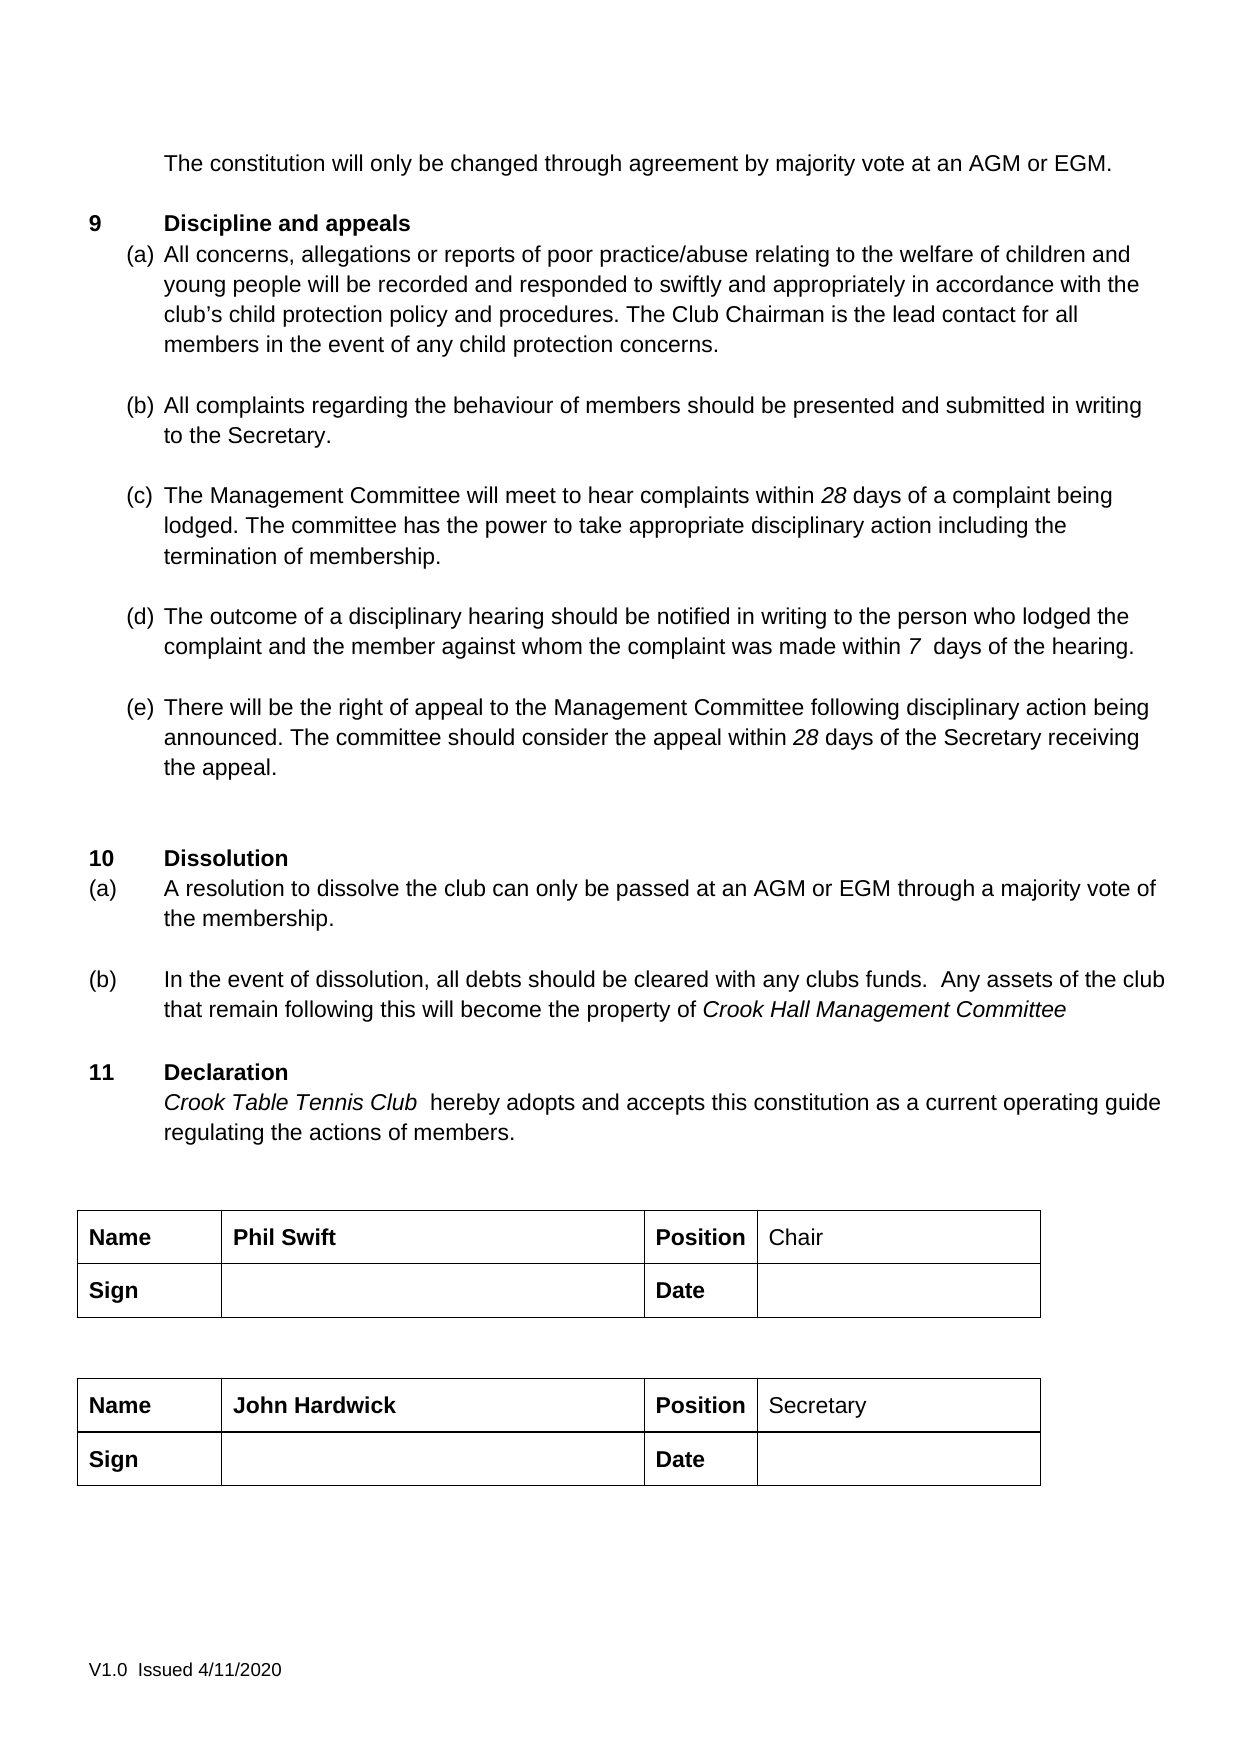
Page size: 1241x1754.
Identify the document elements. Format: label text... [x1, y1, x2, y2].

table_cell Date [645, 1264, 757, 1317]
table_header Chair [758, 1211, 1040, 1263]
list The Management Committee will meet to hear complaints within 28 days of a complaint being lodged. The committee has the power to take appropriate disciplinary action including the termination of membership. [126, 482, 1167, 569]
table_cell [222, 1433, 644, 1485]
table_header John Hardwick [222, 1379, 644, 1431]
table_header Position [645, 1379, 757, 1431]
text 9 Discipline and appeals [89, 210, 1167, 237]
table_header Name [78, 1211, 221, 1263]
table_cell [758, 1264, 1040, 1317]
table_cell [222, 1264, 644, 1317]
table_cell Sign [78, 1433, 221, 1485]
list All concerns, allegations or reports of poor practice/abuse relating to the welfare of children and young people will be recorded and responded to swiftly and appropriately in accordance with the club’s child protection policy and procedures. The Club Chairman is the lead contact for all members in the event of any child protection concerns. [126, 241, 1167, 358]
list There will be the right of appeal to the Management Committee following disciplinary action being announced. The committee should consider the appeal within 28 days of the Secretary receiving the appeal. [126, 694, 1167, 781]
table_header Name [78, 1379, 221, 1431]
text (a) A resolution to dissolve the club can only be passed at an AGM or EGM through a majority vote of the membership. [89, 875, 1167, 932]
text 10 Dissolution [89, 845, 1167, 871]
table_cell [758, 1433, 1040, 1485]
text The constitution will only be changed through agreement by majority vote at an AGM or EGM. [164, 150, 1167, 176]
list The outcome of a disciplinary hearing should be notified in writing to the person who lodged the complaint and the member against whom the complaint was made within 7 days of the hearing. [126, 603, 1167, 660]
text (b) In the event of dissolution, all debts should be cleared with any clubs funds. Any assets of the club that remain following this will become the property of Crook Hall Management Committee [89, 966, 1167, 1022]
text 11 Declaration [89, 1059, 1167, 1085]
table_header Phil Swift [222, 1211, 644, 1263]
list All complaints regarding the behaviour of members should be presented and submitted in writing to the Secretary. [126, 392, 1167, 448]
table_cell Sign [78, 1264, 221, 1317]
table_cell Date [645, 1433, 757, 1485]
table_header Secretary [758, 1379, 1040, 1431]
table_header Position [645, 1211, 757, 1263]
text Crook Table Tennis Club hereby adopts and accepts this constitution as a current operating guide regulating the actions of members. [164, 1089, 1167, 1145]
